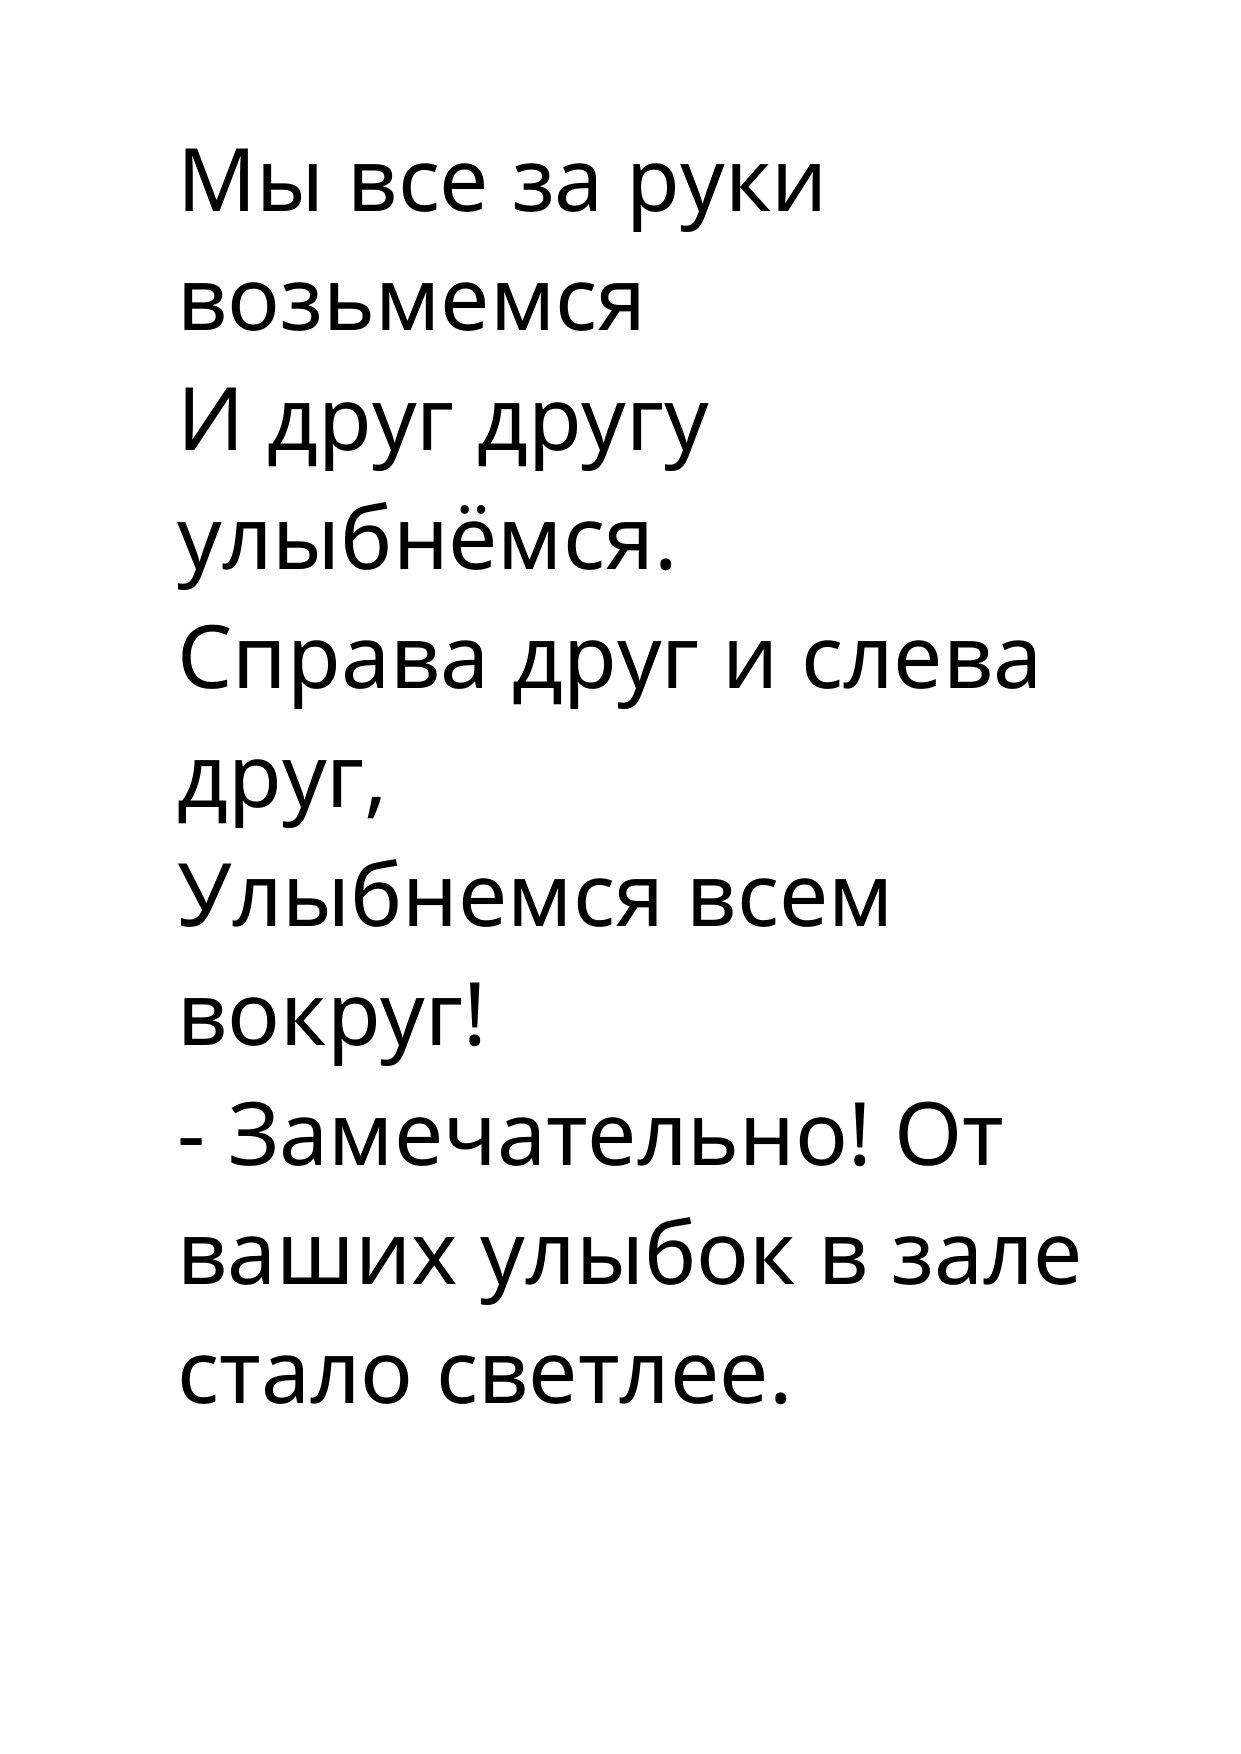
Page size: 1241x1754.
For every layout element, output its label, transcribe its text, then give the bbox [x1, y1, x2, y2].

text И друг другу улыбнёмся. [177, 356, 1152, 595]
text Мы все за руки возьмемся [177, 118, 1152, 356]
text Справа друг и слева друг, [177, 595, 1152, 833]
text - Замечательно! От ваших улыбок в зале стало светлее. [177, 1071, 1152, 1429]
text Улыбнемся всем вокруг! [177, 833, 1152, 1071]
